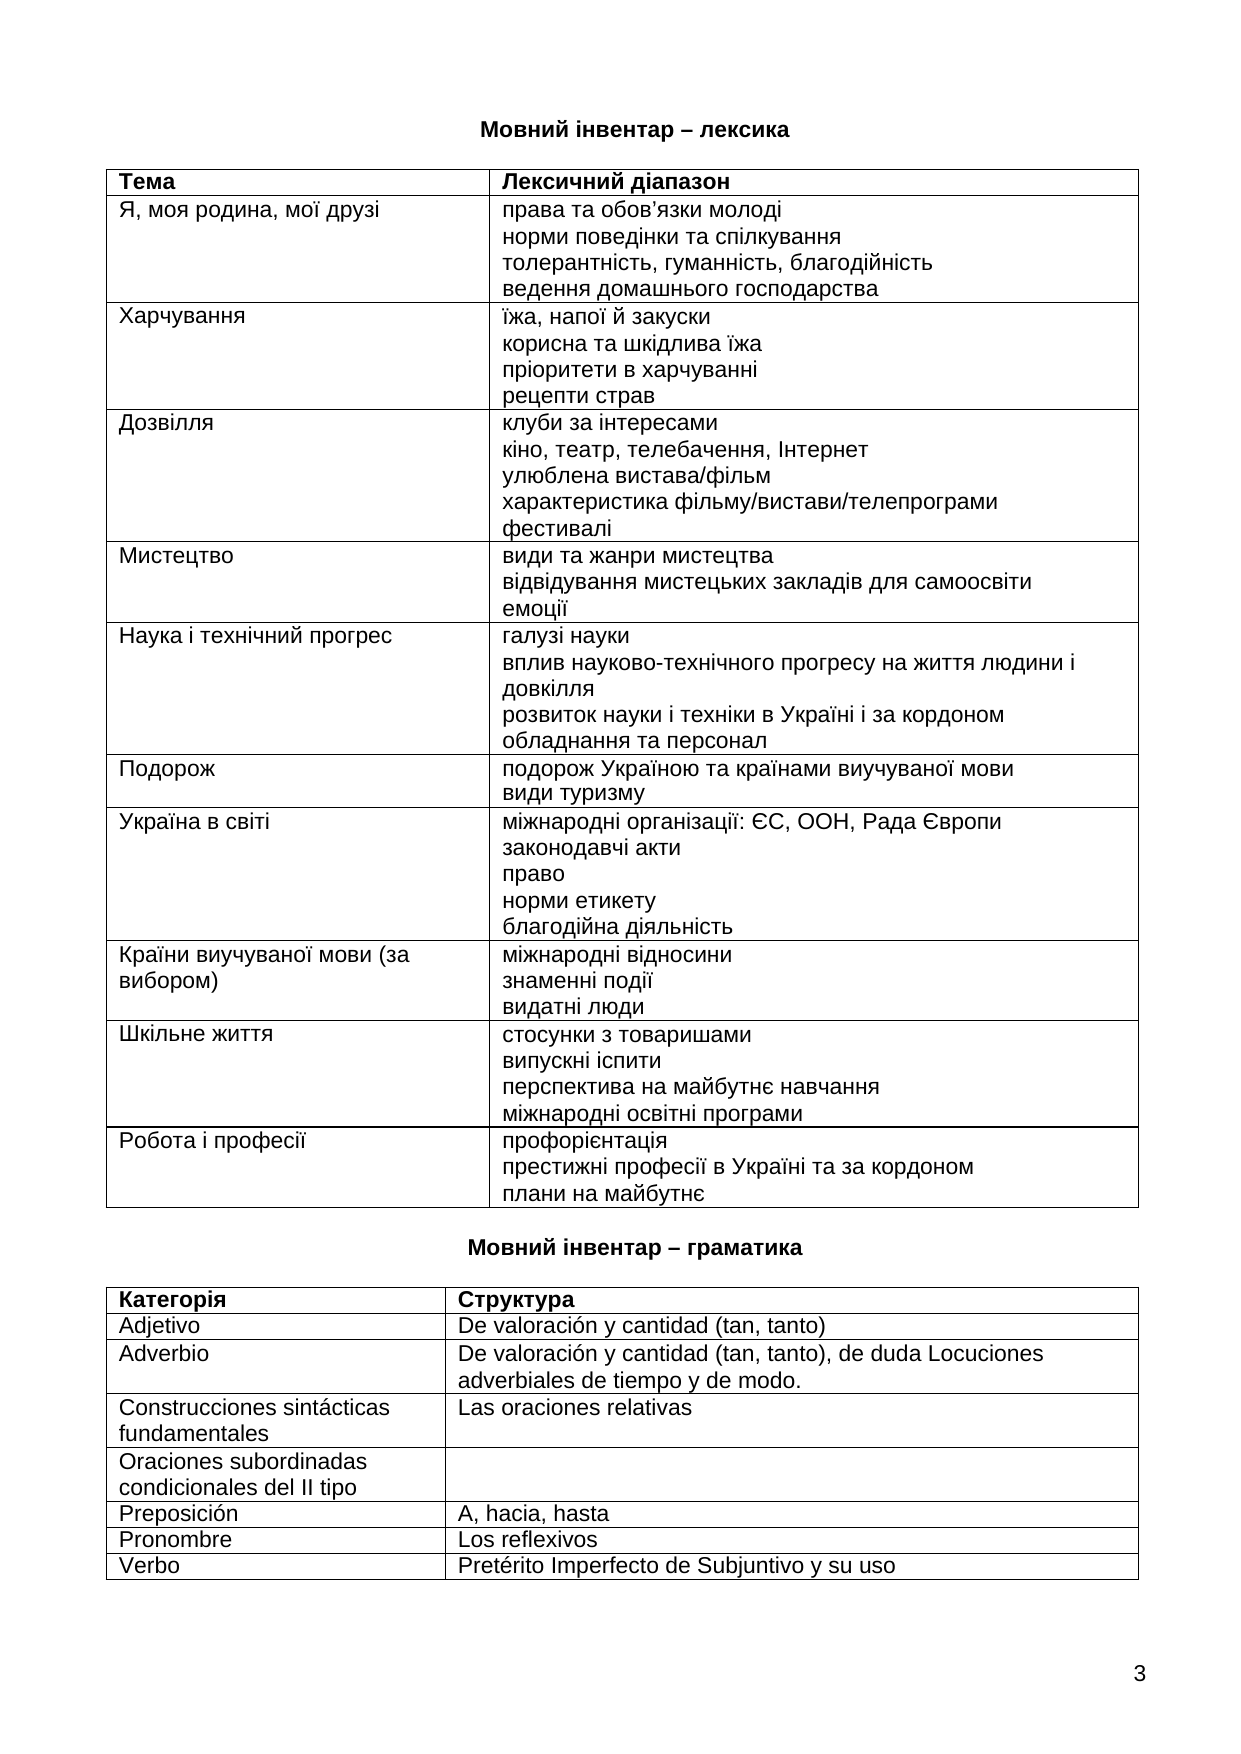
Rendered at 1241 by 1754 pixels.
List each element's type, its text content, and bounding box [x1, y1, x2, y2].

table_cell їжа, напої й закуски корисна та шкідлива їжа пріоритети в харчуванні рецепти страв [490, 303, 1138, 408]
table_cell Los reflexivos [446, 1528, 1138, 1553]
table_cell Adverbio [107, 1340, 445, 1393]
table_cell Preposición [107, 1502, 445, 1527]
table_cell Adjetivo [107, 1314, 445, 1339]
table_cell De valoración y cantidad (tan, tanto), de duda Locuciones adverbiales de tiempo y de modo. [446, 1340, 1138, 1393]
table_cell Pretérito Imperfecto de Subjuntivo y su uso [446, 1554, 1138, 1579]
table_cell стосунки з товаришами випускні іспити перспектива на майбутнє навчання міжнародні освітні програми [490, 1021, 1138, 1126]
table_cell Дозвілля [107, 410, 489, 541]
table_cell Мистецтво [107, 542, 489, 622]
table_cell Країни виучуваної мови (за вибором) [107, 941, 489, 1020]
table_header Структура [446, 1288, 1138, 1313]
table_header Лексичний діапазон [490, 170, 1138, 195]
text Мовний інвентар – лексика [233, 116, 1037, 142]
table_cell Oraciones subordinadas condicionales del II tipo [107, 1448, 445, 1501]
table_cell права та обов’язки молоді норми поведінки та спілкування толерантність, гуманність, благодійність ведення домашнього господарства [490, 196, 1138, 302]
table_cell Pronombre [107, 1528, 445, 1553]
table_cell Шкільне життя [107, 1021, 489, 1126]
table_cell Україна в світі [107, 808, 489, 940]
table_cell Наука і технічний прогрес [107, 623, 489, 754]
table_cell подорож Україною та країнами виучуваної мови види туризму [490, 755, 1138, 807]
table_cell Construcciones sintácticas fundamentales [107, 1394, 445, 1447]
table_cell Робота і професії [107, 1128, 489, 1207]
text Мовний інвентар – граматика [233, 1234, 1037, 1260]
table_header Категорія [107, 1288, 445, 1313]
table_cell Las oraciones relativas [446, 1394, 1138, 1447]
table_cell Я, моя родина, мої друзі [107, 196, 489, 302]
table_cell Verbo [107, 1554, 445, 1579]
table_cell галузі науки вплив науково-технічного прогресу на життя людини і довкілля розвиток науки і техніки в Україні і за кордоном обладнання та персонал [490, 623, 1138, 754]
table_cell Подорож [107, 755, 489, 807]
table_cell [446, 1448, 1138, 1501]
table_cell види та жанри мистецтва відвідування мистецьких закладів для самоосвіти емоції [490, 542, 1138, 622]
table_header Тема [107, 170, 489, 195]
table_cell Харчування [107, 303, 489, 408]
table_cell міжнародні відносини знаменні події видатні люди [490, 941, 1138, 1020]
table_cell A, hacia, hasta [446, 1502, 1138, 1527]
table_cell міжнародні організації: ЄС, ООН, Рада Європи законодавчі акти право норми етикету благодійна діяльність [490, 808, 1138, 940]
table_cell De valoración y cantidad (tan, tanto) [446, 1314, 1138, 1339]
table_cell клуби за інтересами кіно, театр, телебачення, Інтернет улюблена вистава/фільм характеристика фільму/вистави/телепрограми фестивалі [490, 410, 1138, 541]
table_cell профорієнтація престижні професії в Україні та за кордоном плани на майбутнє [490, 1128, 1138, 1207]
